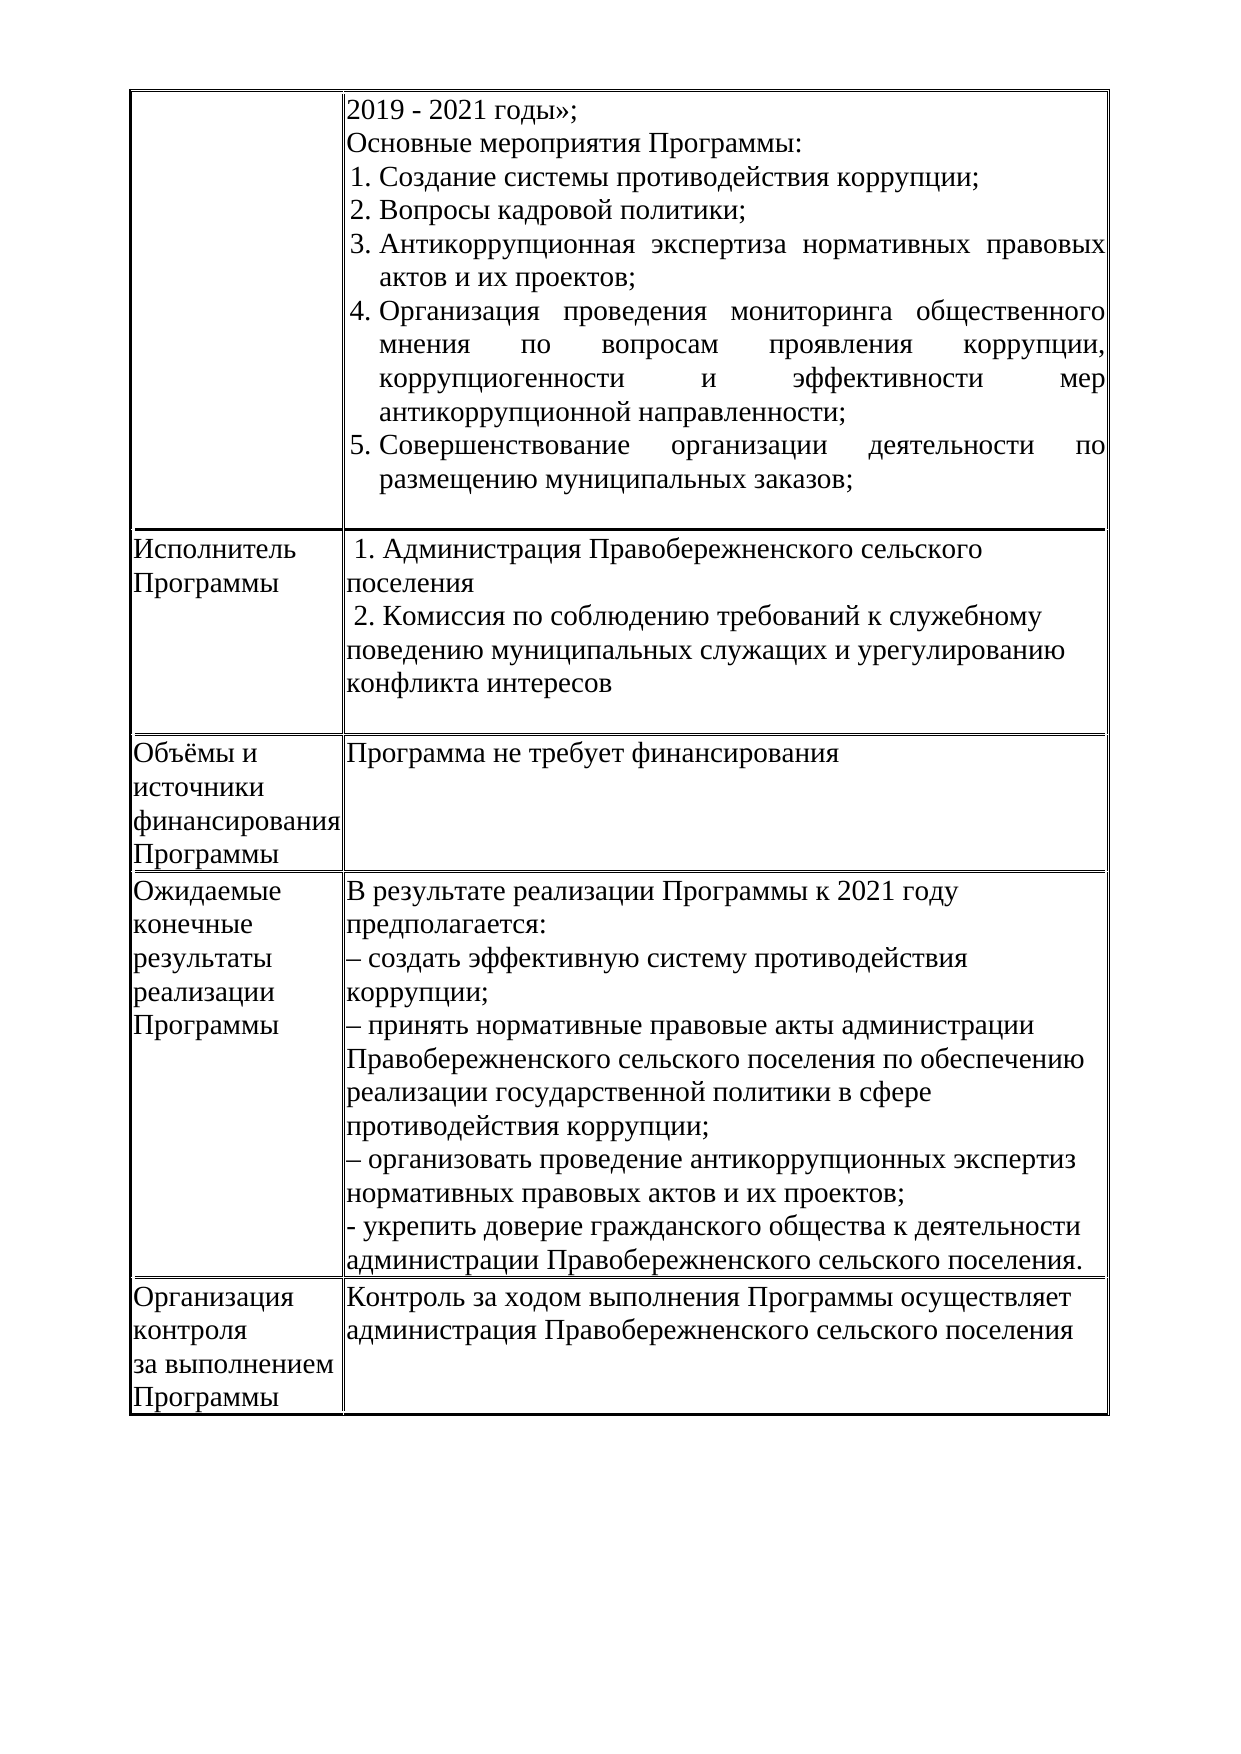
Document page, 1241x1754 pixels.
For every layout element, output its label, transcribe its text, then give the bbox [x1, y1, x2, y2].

table_cell Организация контроля за выполнением Программы [131, 1276, 344, 1413]
table_cell Исполнитель Программы [131, 528, 342, 732]
table_cell Программа не требует финансирования [345, 733, 1107, 870]
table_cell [132, 92, 344, 528]
table_cell 1. Администрация Правобережненского сельского поселения 2. Комиссия по соблюдению требований к служебному поведению муниципальных служащих и урегулированию конфликта интересов [345, 528, 1108, 732]
table_cell Контроль за ходом выполнения Программы осуществляет администрация Правобережненского сельского поселения [344, 1276, 1108, 1413]
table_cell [344, 92, 1107, 528]
table_cell Объёмы и источники финансирования Программы [132, 733, 342, 870]
table_cell Ожидаемые конечные результаты реализации Программы [131, 870, 344, 1276]
table_cell В результате реализации Программы к 2021 году предполагается: – создать эффективную систему противодействия коррупции; – принять нормативные правовые акты администрации Правобережненского сельского поселения по обеспечению реализации государственной политики в сфере противодействия коррупции; – организовать проведение антикоррупционных экспертиз нормативных правовых актов и их проектов; - укрепить доверие гражданского общества к деятельности администрации Правобережненского сельского поселения. [344, 870, 1108, 1276]
